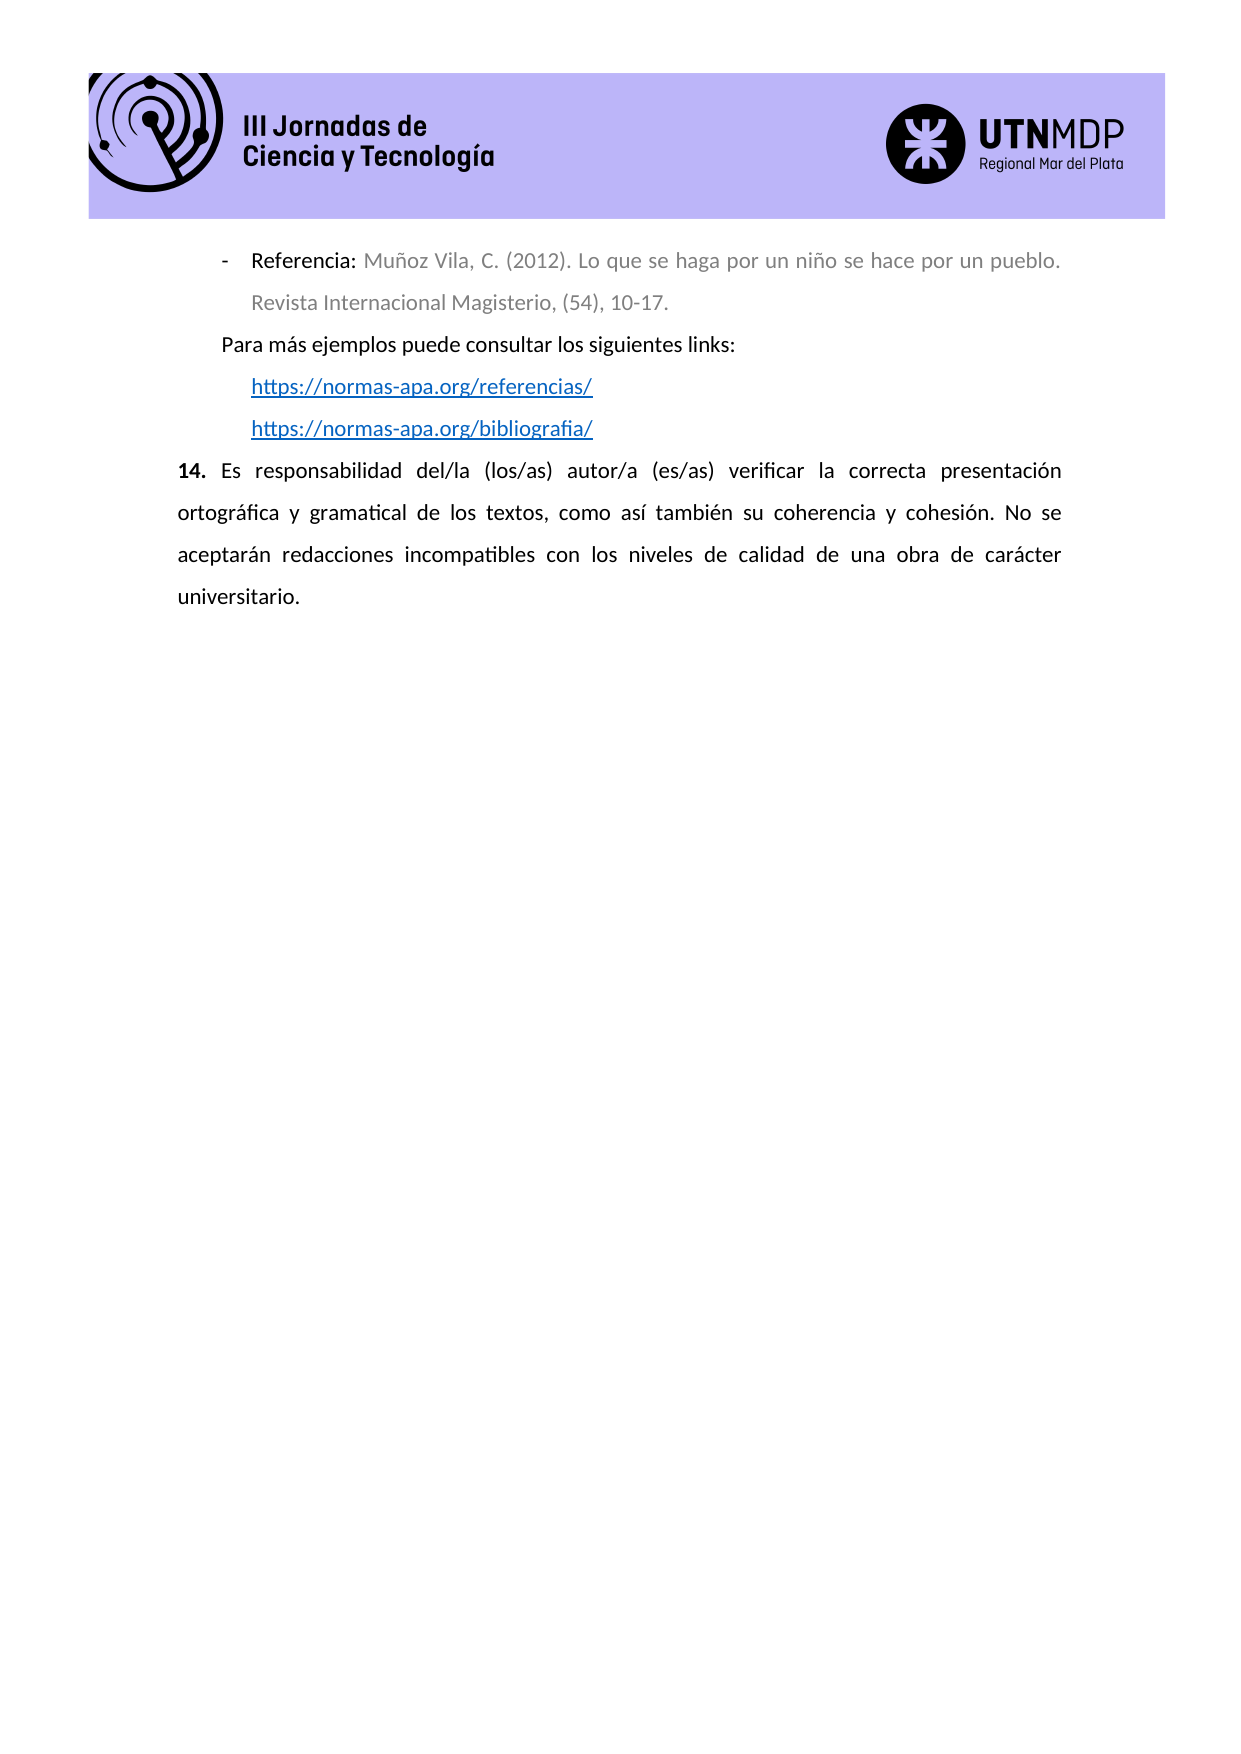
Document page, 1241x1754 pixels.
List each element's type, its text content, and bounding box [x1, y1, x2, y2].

text 14. Es responsabilidad del/la (los/as) autor/a (es/as) verificar la correcta presentación ortográfica y gramatical de los textos, como así también su coherencia y cohesión. No se aceptarán redacciones incompatibles con los niveles de calidad de una obra de carácter universitario. [177, 456, 1063, 610]
picture [88, 73, 1166, 219]
text https://normas-apa.org/bibliografia/ [251, 414, 1063, 442]
list Referencia: Muñoz Vila, C. (2012). Lo que se haga por un niño se hace por un pueblo. Revista Internacional Magisterio, (54), 10-17. [221, 246, 1063, 316]
text Para más ejemplos puede consultar los siguientes links: [221, 330, 1063, 358]
text https://normas-apa.org/referencias/ [251, 372, 1063, 400]
